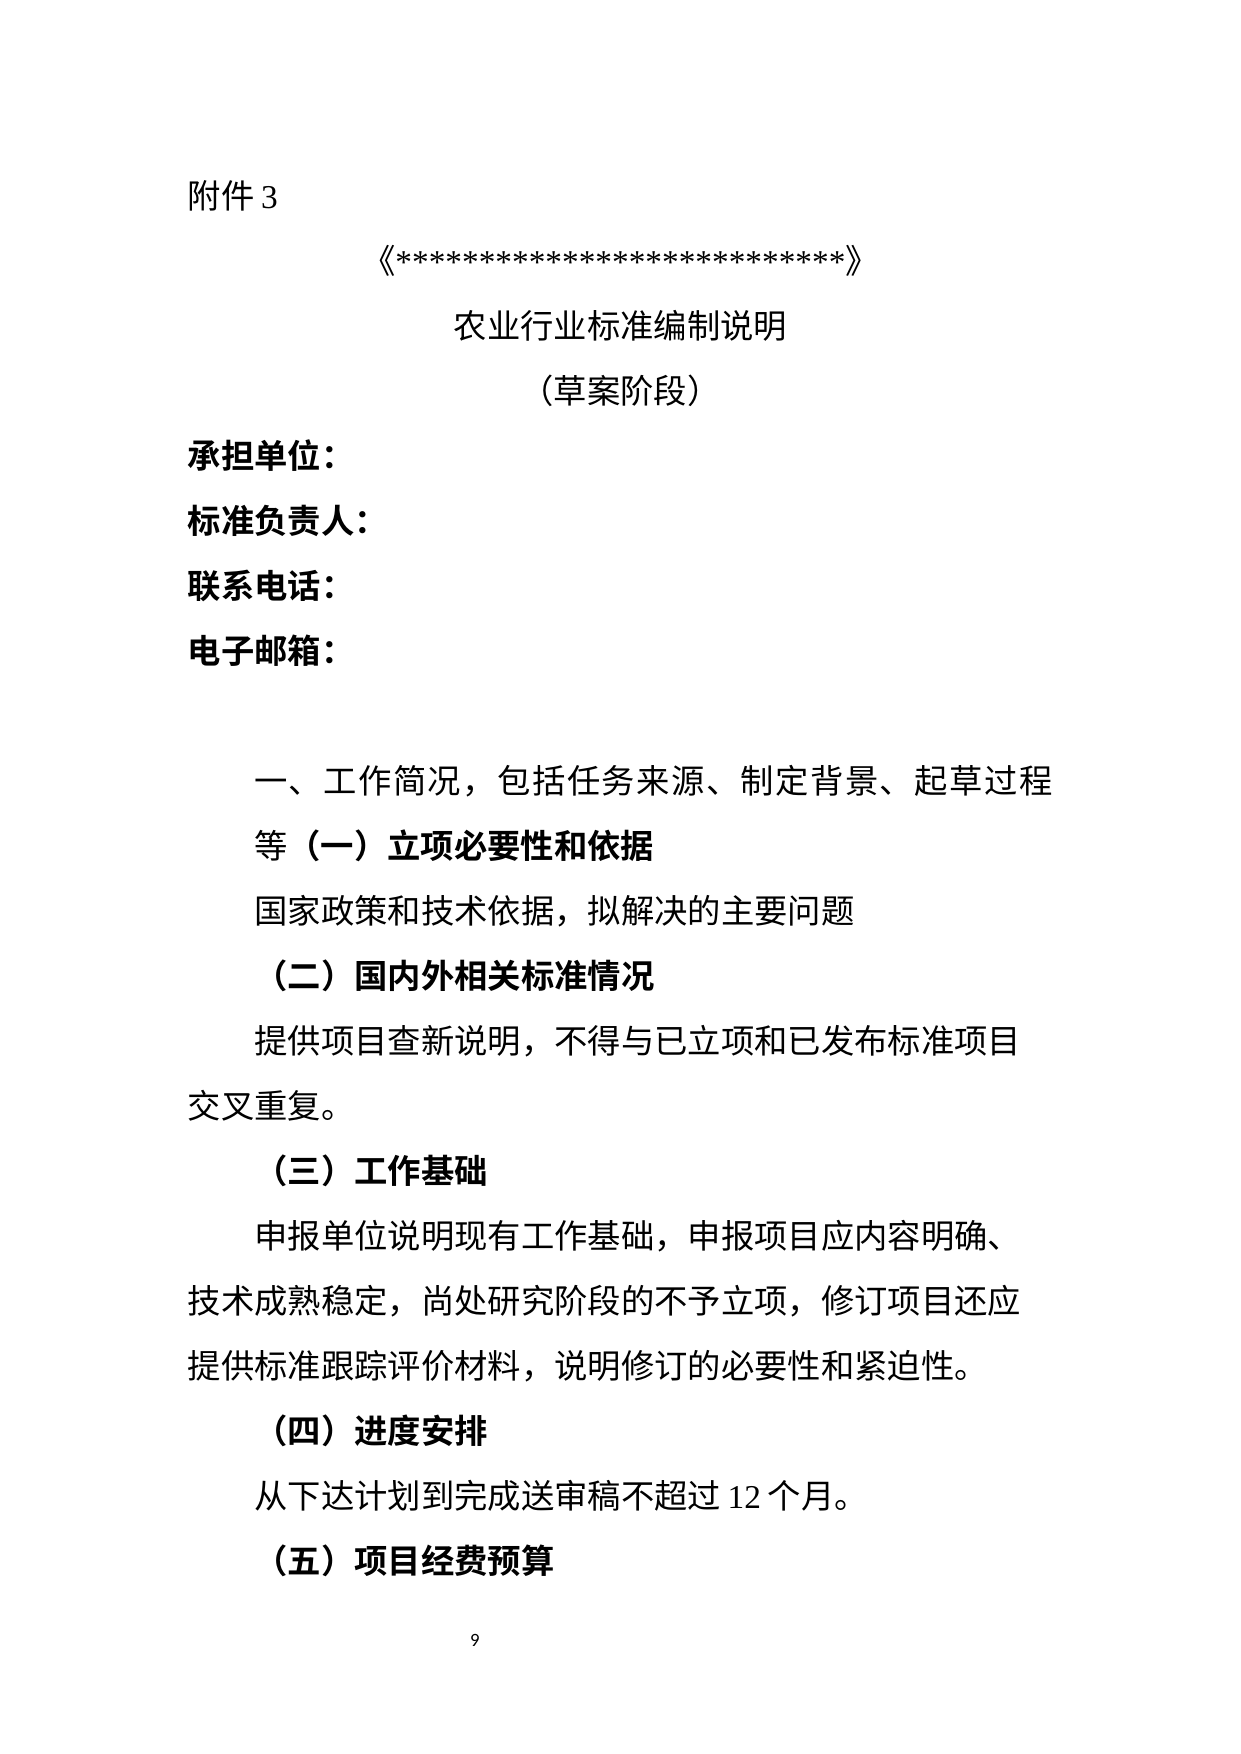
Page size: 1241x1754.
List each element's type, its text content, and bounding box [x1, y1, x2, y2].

text 《***************************》 [187, 227, 1053, 292]
text 提供项目查新说明，不得与已立项和已发布标准项目交叉重复。 [187, 1007, 1050, 1137]
text 电子邮箱： [187, 617, 1053, 682]
text 农业行业标准编制说明 [187, 292, 1053, 357]
text 一、工作简况，包括任务来源、制定背景、起草过程等（一）立项必要性和依据 [254, 747, 1053, 877]
text 联系电话： [187, 552, 1053, 617]
text （三）工作基础 [187, 1137, 1053, 1202]
text 承担单位： [187, 422, 1053, 487]
text 标准负责人： [187, 487, 1053, 552]
text （五）项目经费预算 [187, 1527, 1053, 1592]
text 申报单位说明现有工作基础，申报项目应内容明确、技术成熟稳定，尚处研究阶段的不予立项，修订项目还应提供标准跟踪评价材料，说明修订的必要性和紧迫性。 [187, 1202, 1050, 1397]
text （四）进度安排 [187, 1397, 1053, 1462]
text 附件3 [187, 162, 1053, 227]
text （二）国内外相关标准情况 [187, 942, 1053, 1007]
text （草案阶段） [187, 357, 1053, 422]
text 从下达计划到完成送审稿不超过12个月。 [187, 1462, 1050, 1527]
text 国家政策和技术依据，拟解决的主要问题 [187, 877, 1053, 942]
